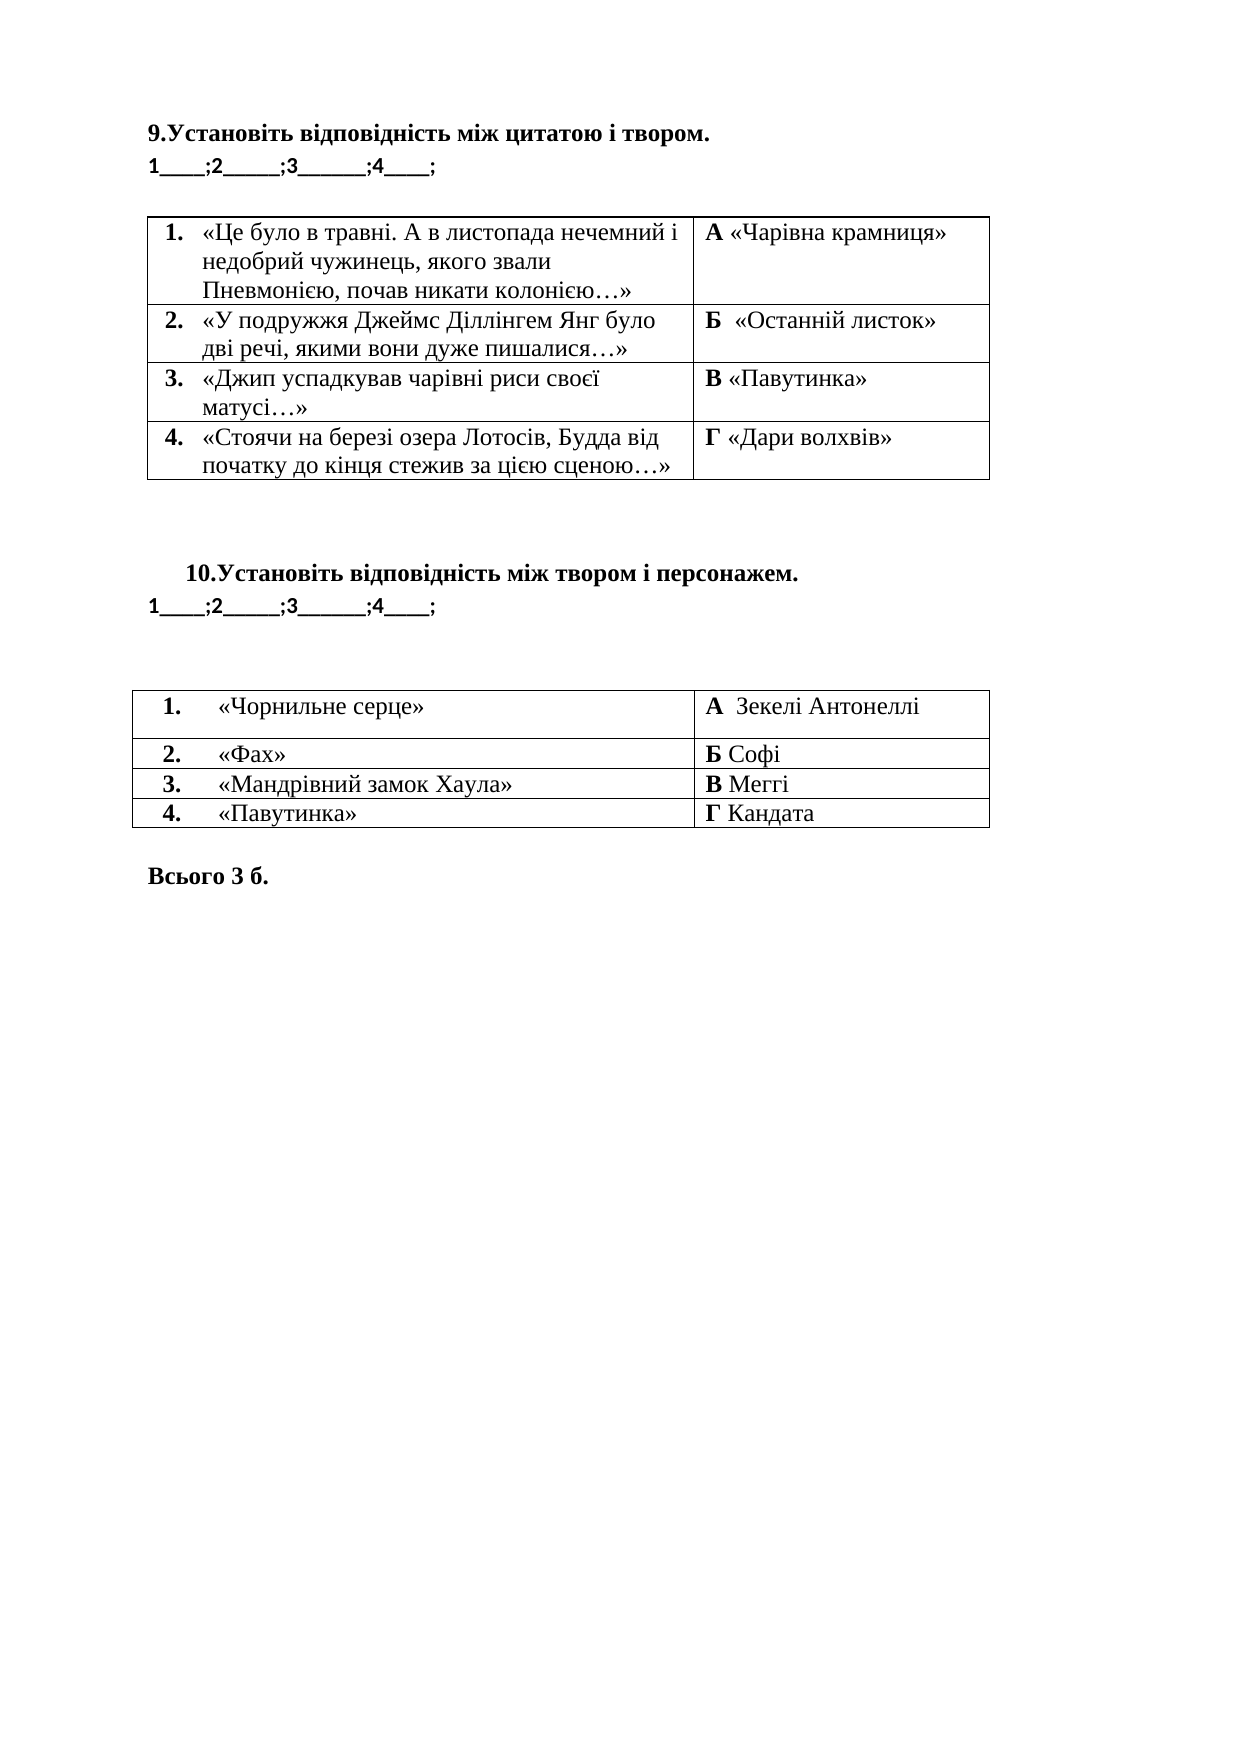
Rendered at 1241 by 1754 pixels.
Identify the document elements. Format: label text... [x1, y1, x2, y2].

table_cell «Стоячи на березі озера Лотосів, Будда від початку до кінця стежив за цією сценою…» [148, 422, 693, 479]
text 1____;2_____;3______;4____; [148, 151, 1152, 179]
table_cell В Меггі [695, 769, 989, 797]
table_header «Це було в травні. А в листопада нечемний і недобрий чужинець, якого звали Пневмонією, почав никати колонією…» [148, 218, 693, 304]
table_header А Зекелі Антонеллі [695, 691, 989, 738]
table_header «Чорнильне серце» [133, 691, 694, 738]
table_cell «Мандрівний замок Хаула» [133, 769, 694, 797]
table_cell Б Софі [695, 739, 989, 768]
table_cell «Фах» [133, 739, 694, 768]
table_header А «Чарівна крамниця» [694, 218, 989, 304]
table_cell «Джип успадкував чарівні риси своєї матусі…» [148, 363, 693, 421]
text 1____;2_____;3______;4____; [148, 591, 1152, 619]
text Всього 3 б. [148, 861, 1152, 890]
text 10.Установіть відповідність між твором і персонажем. [185, 558, 1152, 587]
table_cell «У подружжя Джеймс Діллінгем Янг було дві речі, якими вони дуже пишалися…» [148, 305, 693, 362]
table_cell Б «Останній листок» [694, 305, 989, 362]
text 9.Установіть відповідність між цитатою і твором. [148, 118, 1152, 147]
table_cell Г «Дари волхвів» [694, 422, 989, 479]
table_cell «Павутинка» [133, 799, 694, 827]
table_cell Г Кандата [695, 799, 989, 827]
table_cell В «Павутинка» [694, 363, 989, 421]
